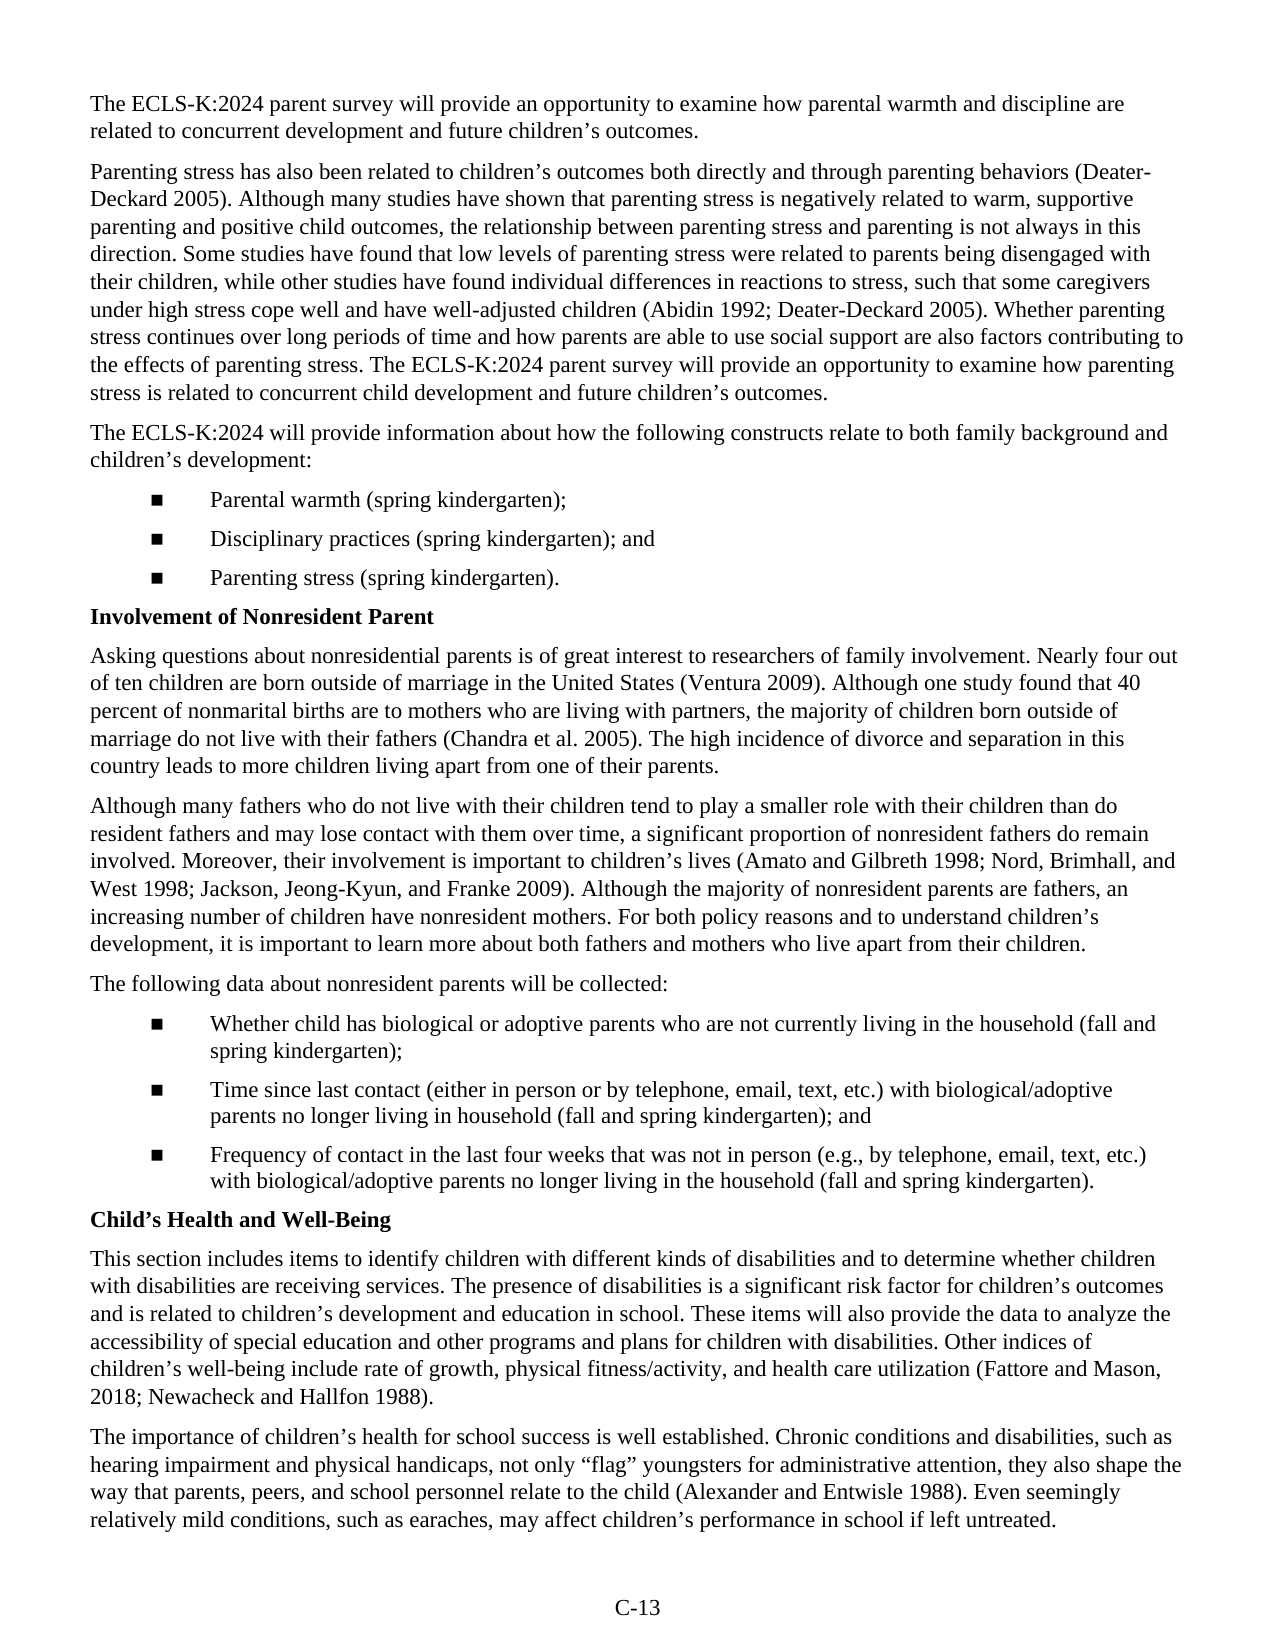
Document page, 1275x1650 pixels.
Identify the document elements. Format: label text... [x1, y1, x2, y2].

text Whether child has biological or adoptive parents who are not currently living in the household (fall and spring kindergarten); [150, 1011, 1185, 1063]
subtitle Involvement of Nonresident Parent [90, 603, 1185, 629]
text Asking questions about nonresidential parents is of great interest to researchers of family involvement. Nearly four out of ten children are born outside of marriage in the United States (Ventura 2009). Although one study found that 40 percent of nonmarital births are to mothers who are living with partners, the majority of children born outside of marriage do not live with their fathers (Chandra et al. 2005). The high incidence of divorce and separation in this country leads to more children living apart from one of their parents. [90, 642, 1185, 778]
text The following data about nonresident parents will be collected: [90, 970, 1185, 997]
text The ECLS-K:2024 will provide information about how the following constructs relate to both family background and children’s development: [90, 419, 1185, 473]
subtitle Child’s Health and Well-Being [90, 1206, 1185, 1232]
text Although many fathers who do not live with their children tend to play a smaller role with their children than do resident fathers and may lose contact with them over time, a significant proportion of nonresident fathers do remain involved. Moreover, their involvement is important to children’s lives (Amato and Gilbreth 1998; Nord, Brimhall, and West 1998; Jackson, Jeong-Kyun, and Franke 2009). Although the majority of nonresident parents are fathers, an increasing number of children have nonresident mothers. For both policy reasons and to understand children’s development, it is important to learn more about both fathers and mothers who live apart from their children. [90, 792, 1185, 957]
text Disciplinary practices (spring kindergarten); and [150, 525, 1185, 552]
text Parental warmth (spring kindergarten); [150, 486, 1185, 513]
text The importance of children’s health for school success is well established. Chronic conditions and disabilities, such as hearing impairment and physical handicaps, not only “flag” youngsters for administrative attention, they also shape the way that parents, peers, and school personnel relate to the child (Alexander and Entwisle 1988). Even seemingly relatively mild conditions, such as earaches, may affect children’s performance in school if left untreated. [90, 1423, 1185, 1532]
text Parenting stress (spring kindergarten). [150, 564, 1185, 590]
text Time since last contact (either in person or by telephone, email, text, etc.) with biological/adoptive parents no longer living in household (fall and spring kindergarten); and [150, 1076, 1185, 1128]
text This section includes items to identify children with different kinds of disabilities and to determine whether children with disabilities are receiving services. The presence of disabilities is a significant risk factor for children’s outcomes and is related to children’s development and education in school. These items will also provide the data to analyze the accessibility of special education and other programs and plans for children with disabilities. Other indices of children’s well-being include rate of growth, physical fitness/activity, and health care utilization (Fattore and Mason, 2018; Newacheck and Hallfon 1988). [90, 1245, 1185, 1409]
text Parenting stress has also been related to children’s outcomes both directly and through parenting behaviors (Deater-Deckard 2005). Although many studies have shown that parenting stress is negatively related to warm, supportive parenting and positive child outcomes, the relationship between parenting stress and parenting is not always in this direction. Some studies have found that low levels of parenting stress were related to parents being disengaged with their children, while other studies have found individual differences in reactions to stress, such that some caregivers under high stress cope well and have well-adjusted children (Abidin 1992; Deater-Deckard 2005). Whether parenting stress continues over long periods of time and how parents are able to use social support are also factors contributing to the effects of parenting stress. The ECLS-K:2024 parent survey will provide an opportunity to examine how parenting stress is related to concurrent child development and future children’s outcomes. [90, 158, 1185, 405]
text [90, 90, 1185, 144]
text Frequency of contact in the last four weeks that was not in person (e.g., by telephone, email, text, etc.) with biological/adoptive parents no longer living in the household (fall and spring kindergarten). [150, 1141, 1185, 1194]
